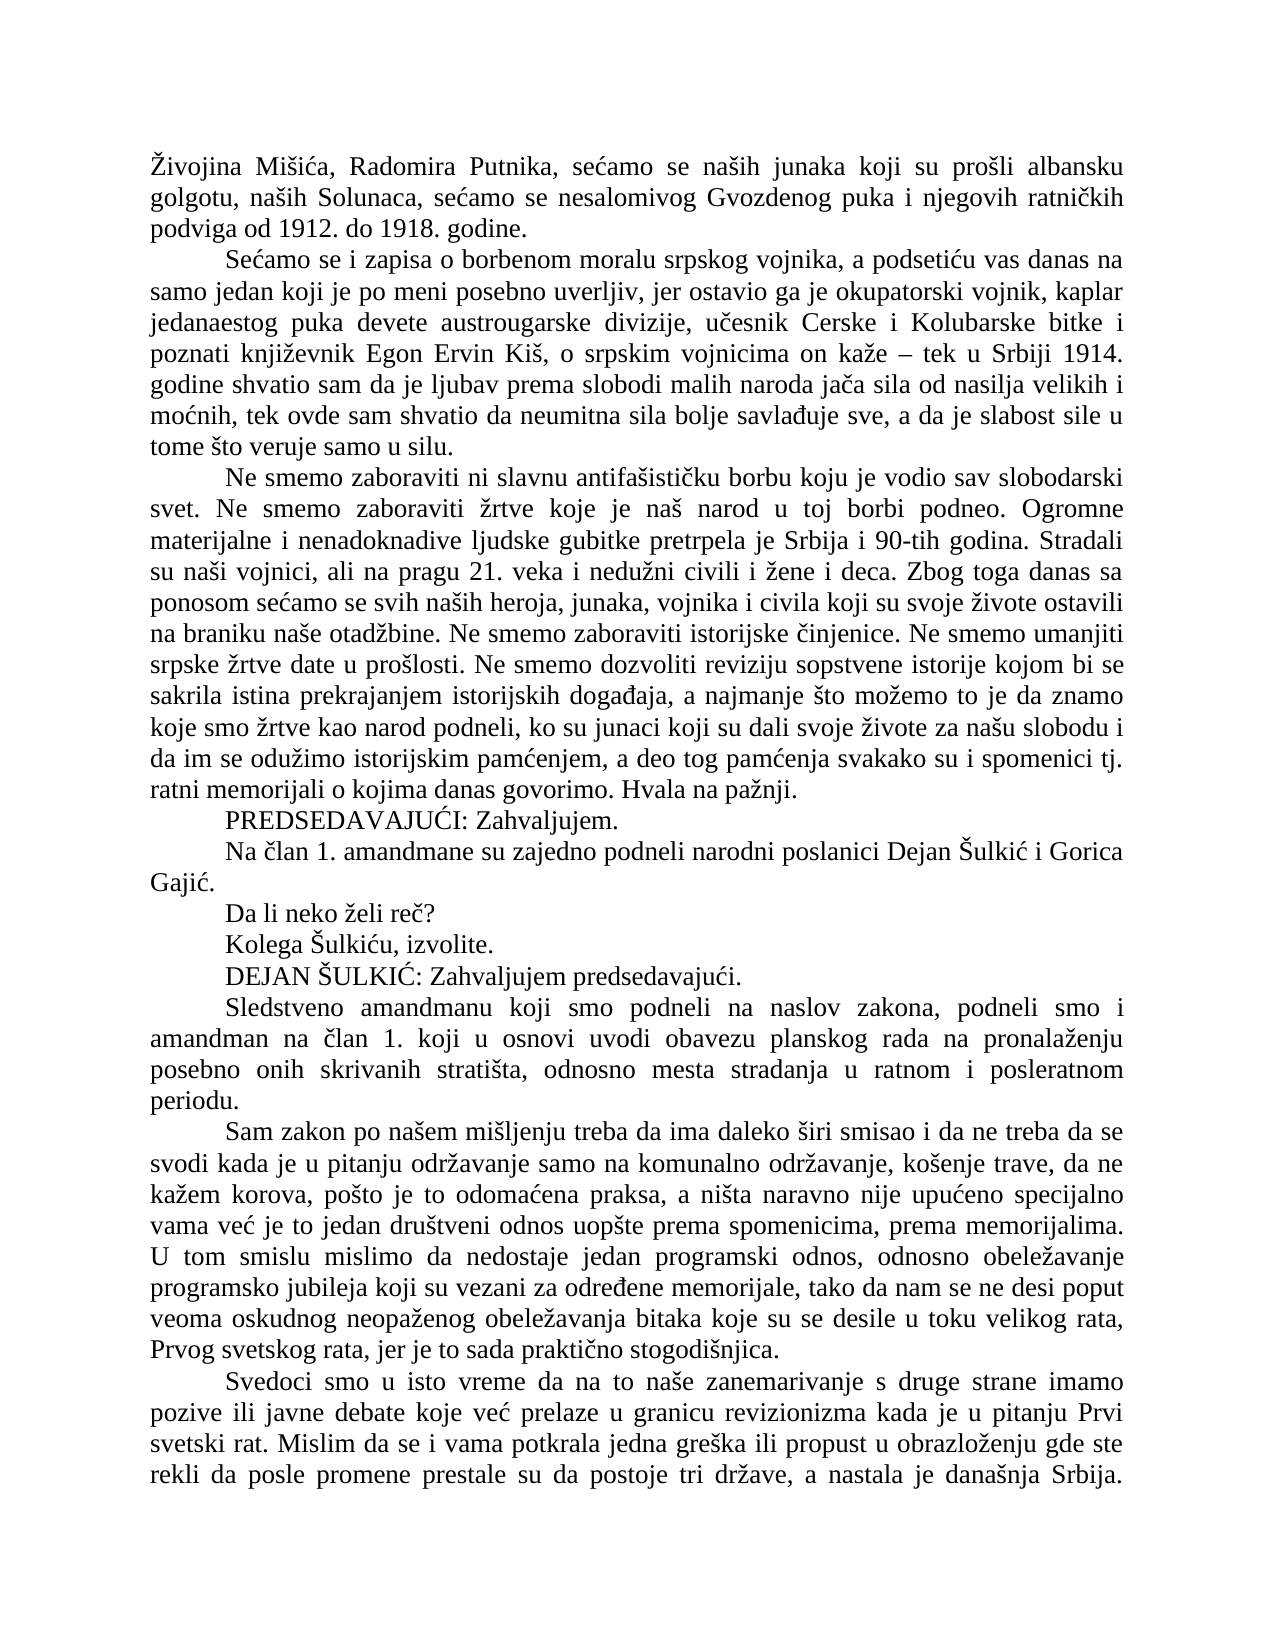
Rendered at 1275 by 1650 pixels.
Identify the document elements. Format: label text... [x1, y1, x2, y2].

text DEJAN ŠULKIĆ: Zahvaljujem predsedavajući. [150, 960, 1125, 991]
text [150, 150, 1125, 243]
text Da li neko želi reč? [150, 897, 1125, 929]
text Kolega Šulkiću, izvolite. [150, 929, 1125, 960]
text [150, 1365, 1125, 1489]
text Ne smemo zaboraviti ni slavnu antifašističku borbu koju je vodio sav slobodarski svet. Ne smemo zaboraviti žrtve koje je naš narod u toj borbi podneo. Ogromne materijalne i nenadoknadive ljudske gubitke pretrpela je Srbija i 90-tih godina. Stradali su naši vojnici, ali na pragu 21. veka i nedužni civili i žene i deca. Zbog toga danas sa ponosom sećamo se svih naših heroja, junaka, vojnika i civila koji su svoje živote ostavili na braniku naše otadžbine. Ne smemo zaboraviti istorijske činjenice. Ne smemo umanjiti srpske žrtve date u prošlosti. Ne smemo dozvoliti reviziju sopstvene istorije kojom bi se sakrila istina prekrajanjem istorijskih događaja, a najmanje što možemo to je da znamo koje smo žrtve kao narod podneli, ko su junaci koji su dali svoje živote za našu slobodu i da im se odužimo istorijskim pamćenjem, a deo tog pamćenja svakako su i spomenici tj. ratni memorijali o kojima danas govorimo. Hvala na pažnji. [150, 461, 1125, 804]
text PREDSEDAVAJUĆI: Zahvaljujem. [150, 804, 1125, 835]
text Sledstveno amandmanu koji smo podneli na naslov zakona, podneli smo i amandman na član 1. koji u osnovi uvodi obavezu planskog rada na pronalaženju posebno onih skrivanih stratišta, odnosno mesta stradanja u ratnom i posleratnom periodu. [150, 991, 1125, 1116]
text Sam zakon po našem mišljenju treba da ima daleko širi smisao i da ne treba da se svodi kada je u pitanju održavanje samo na komunalno održavanje, košenje trave, da ne kažem korova, pošto je to odomaćena praksa, a ništa naravno nije upućeno specijalno vama već je to jedan društveni odnos uopšte prema spomenicima, prema memorijalima. U tom smislu mislimo da nedostaje jedan programski odnos, odnosno obeležavanje programsko jubileja koji su vezani za određene memorijale, tako da nam se ne desi poput veoma oskudnog neopaženog obeležavanja bitaka koje su se desile u toku velikog rata, Prvog svetskog rata, jer je to sada praktično stogodišnjica. [150, 1116, 1125, 1365]
text Sećamo se i zapisa o borbenom moralu srpskog vojnika, a podsetiću vas danas na samo jedan koji je po meni posebno uverljiv, jer ostavio ga je okupatorski vojnik, kaplar jedanaestog puka devete austrougarske divizije, učesnik Cerske i Kolubarske bitke i poznati književnik Egon Ervin Kiš, o srpskim vojnicima on kaže – tek u Srbiji 1914. godine shvatio sam da je ljubav prema slobodi malih naroda jača sila od nasilja velikih i moćnih, tek ovde sam shvatio da neumitna sila bolje savlađuje sve, a da je slabost sile u tome što veruje samo u silu. [150, 243, 1125, 461]
text Na član 1. amandmane su zajedno podneli narodni poslanici Dejan Šulkić i Gorica Gajić. [150, 835, 1125, 897]
